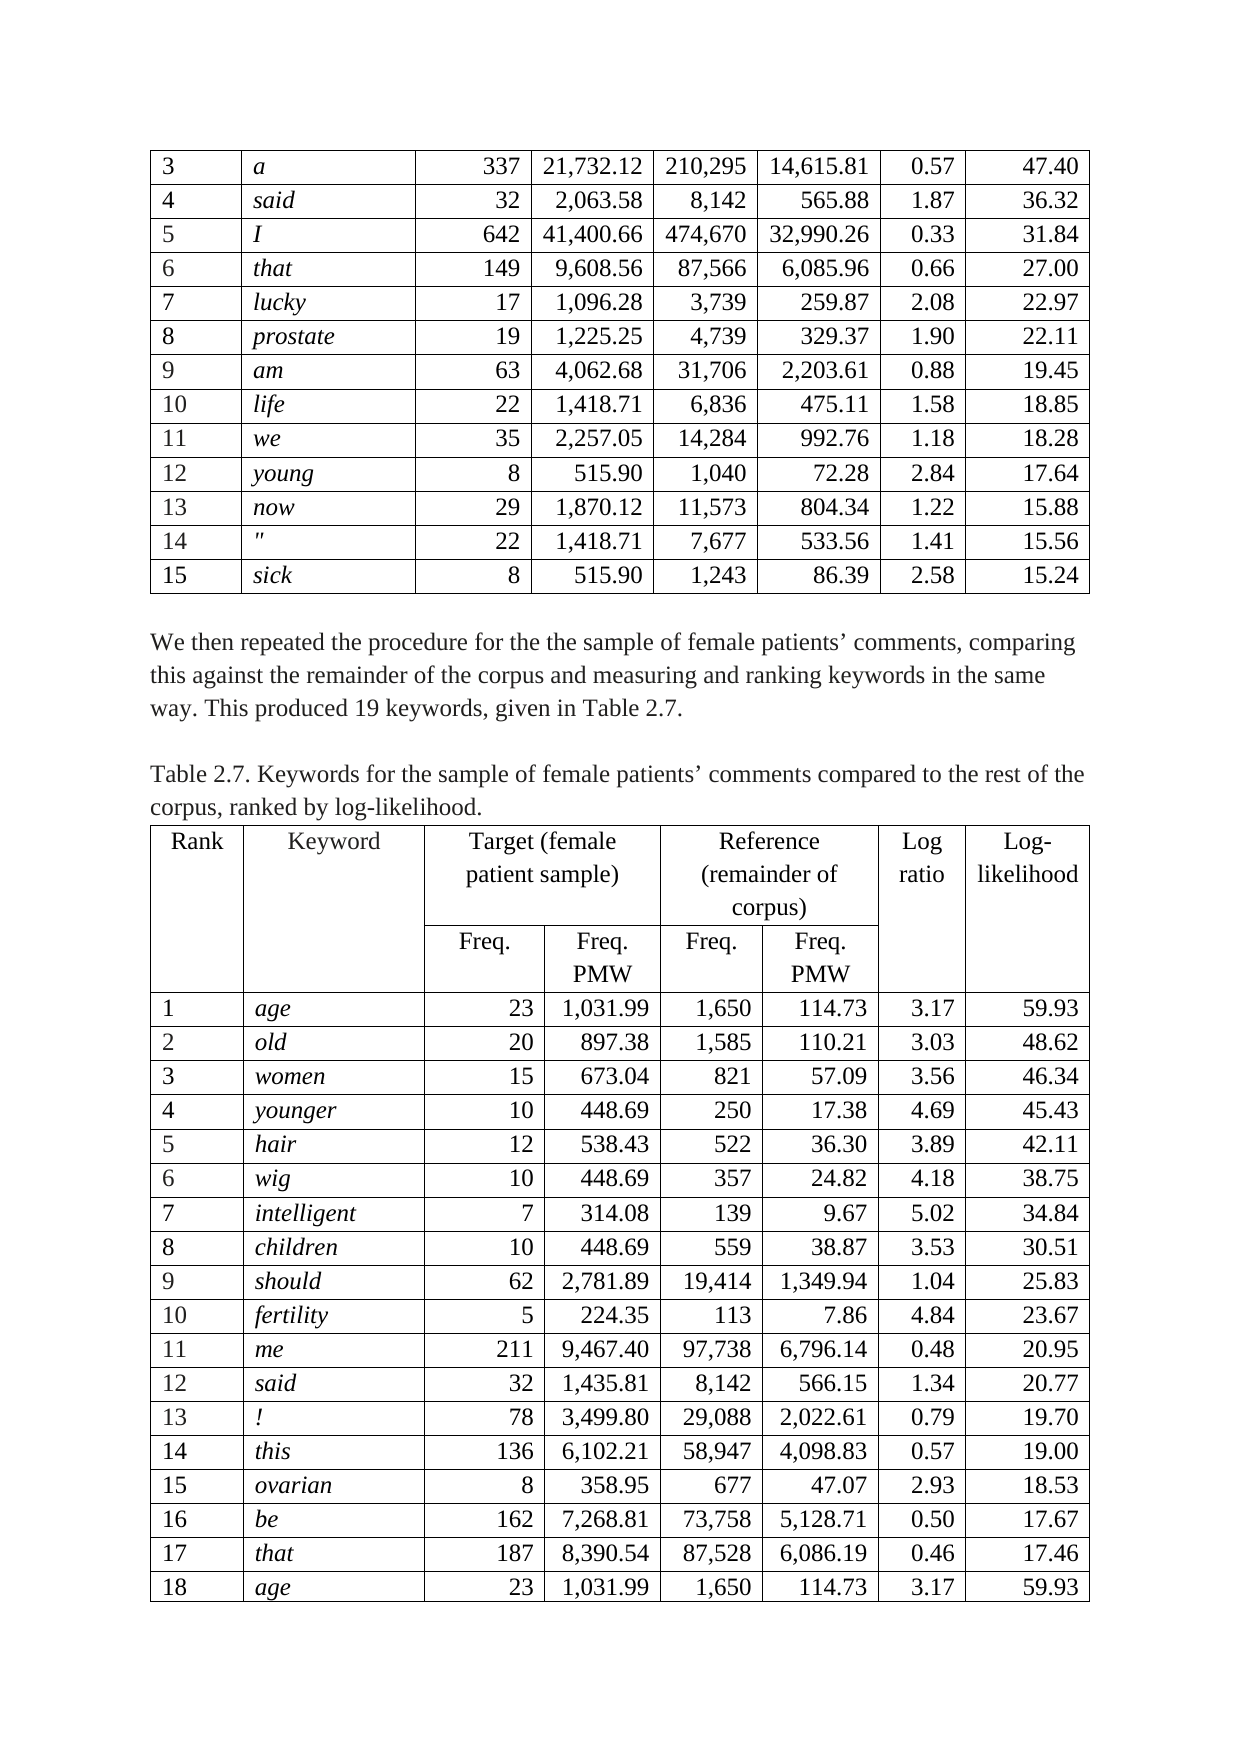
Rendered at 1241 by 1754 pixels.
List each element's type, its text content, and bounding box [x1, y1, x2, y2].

table_cell 22 [416, 390, 531, 422]
table_cell 87,566 [654, 253, 757, 286]
table_cell 22.11 [966, 321, 1089, 354]
table_cell 14 [151, 1436, 243, 1469]
table_cell 1,225.25 [532, 321, 653, 354]
table_cell 10 [151, 1300, 243, 1333]
table_cell 45.43 [966, 1095, 1089, 1128]
table_cell 15.56 [966, 526, 1089, 559]
table_cell 11 [151, 424, 241, 457]
table_cell 897.38 [545, 1027, 660, 1060]
table_cell 19,414 [661, 1266, 762, 1299]
table_cell 566.15 [763, 1368, 878, 1401]
table_cell 31,706 [654, 355, 757, 388]
table_cell 1,870.12 [532, 492, 653, 525]
table_cell 8,142 [661, 1368, 762, 1401]
table_cell 73,758 [661, 1504, 762, 1537]
table_cell " [242, 526, 415, 559]
table_cell 565.88 [758, 185, 880, 218]
table_cell 1.22 [881, 492, 965, 525]
table_cell 30.51 [966, 1232, 1089, 1265]
table_cell 15 [151, 560, 241, 593]
table_cell 4 [151, 185, 241, 218]
table_cell 1,031.99 [545, 993, 660, 1026]
table_cell 1,096.28 [532, 287, 653, 320]
table_cell 5.02 [879, 1198, 965, 1231]
table_cell 1,585 [661, 1027, 762, 1060]
table_cell 32 [416, 185, 531, 218]
table_cell 329.37 [758, 321, 880, 354]
table_header Target (female patient sample) [425, 826, 660, 925]
table_cell 358.95 [545, 1470, 660, 1503]
table_cell 9.67 [763, 1198, 878, 1231]
table_cell 4,739 [654, 321, 757, 354]
table_cell 187 [425, 1538, 544, 1571]
table_cell 0.79 [879, 1402, 965, 1435]
table_cell 8,390.54 [545, 1538, 660, 1571]
table_cell 5 [151, 1130, 243, 1162]
table_cell 6 [151, 1164, 243, 1197]
table_cell 23.67 [966, 1300, 1089, 1333]
table_cell 3.56 [879, 1061, 965, 1094]
table_cell 0.33 [881, 219, 965, 252]
table_cell should [244, 1266, 424, 1299]
text Table 2.7. Keywords for the sample of female patients’ comments compared to the rest of the corpus, ranked by log-likelihood. [150, 759, 1090, 821]
table_cell 7,268.81 [545, 1504, 660, 1537]
table_cell 22.97 [966, 287, 1089, 320]
table_cell 47.40 [966, 151, 1089, 184]
table_cell 19.45 [966, 355, 1089, 388]
table_cell 8 [416, 560, 531, 593]
table_cell 38.87 [763, 1232, 878, 1265]
table_cell 7 [425, 1198, 544, 1231]
table_cell 15.24 [966, 560, 1089, 593]
table_cell 2,203.61 [758, 355, 880, 388]
table_cell 5,128.71 [763, 1504, 878, 1537]
table_cell 210,295 [654, 151, 757, 184]
table_cell 29,088 [661, 1402, 762, 1435]
table_cell 10 [425, 1164, 544, 1197]
table_cell 9 [151, 355, 241, 388]
table_cell 8 [425, 1470, 544, 1503]
table_cell 18.28 [966, 424, 1089, 457]
table_cell 10 [425, 1095, 544, 1128]
table_cell younger [244, 1095, 424, 1128]
table_cell 357 [661, 1164, 762, 1197]
table_cell 114.73 [763, 1572, 878, 1601]
table_cell now [242, 492, 415, 525]
table_cell 1.34 [879, 1368, 965, 1401]
table_cell 3.89 [879, 1130, 965, 1162]
table_cell 250 [661, 1095, 762, 1128]
table_cell 11 [151, 1334, 243, 1367]
table_cell 14,615.81 [758, 151, 880, 184]
table_cell 97,738 [661, 1334, 762, 1367]
table_cell 1.04 [879, 1266, 965, 1299]
table_cell 17.64 [966, 458, 1089, 491]
table_cell age [244, 1572, 424, 1601]
table_cell 1,349.94 [763, 1266, 878, 1299]
table_cell 10 [425, 1232, 544, 1265]
table_cell 149 [416, 253, 531, 286]
table_cell 14 [151, 526, 241, 559]
table_cell this [244, 1436, 424, 1469]
table_cell 1,650 [661, 993, 762, 1026]
table_cell 23 [425, 993, 544, 1026]
table_cell 3.17 [879, 1572, 965, 1601]
table_header Rank [151, 826, 243, 992]
table_cell 673.04 [545, 1061, 660, 1094]
table_cell 4.84 [879, 1300, 965, 1333]
table_cell 15 [151, 1470, 243, 1503]
table_cell 62 [425, 1266, 544, 1299]
table_cell 1,650 [661, 1572, 762, 1601]
table_cell 677 [661, 1470, 762, 1503]
table_cell said [242, 185, 415, 218]
table_cell 522 [661, 1130, 762, 1162]
table_cell 36.30 [763, 1130, 878, 1162]
table_cell 8 [416, 458, 531, 491]
table_cell 29 [416, 492, 531, 525]
table_cell 3.17 [879, 993, 965, 1026]
table_cell 4.18 [879, 1164, 965, 1197]
table_cell 1.90 [881, 321, 965, 354]
table_cell 46.34 [966, 1061, 1089, 1094]
table_cell life [242, 390, 415, 422]
table_cell 10 [151, 390, 241, 422]
table_cell that [244, 1538, 424, 1571]
table_cell me [244, 1334, 424, 1367]
table_cell 9,467.40 [545, 1334, 660, 1367]
table_cell 110.21 [763, 1027, 878, 1060]
table_cell 18 [151, 1572, 243, 1601]
table_cell 1,040 [654, 458, 757, 491]
table_cell 24.82 [763, 1164, 878, 1197]
table_cell 7.86 [763, 1300, 878, 1333]
table_cell 2,022.61 [763, 1402, 878, 1435]
table_cell prostate [242, 321, 415, 354]
table_cell 139 [661, 1198, 762, 1231]
table_cell 21,732.12 [532, 151, 653, 184]
table_cell 72.28 [758, 458, 880, 491]
table_cell 0.46 [879, 1538, 965, 1571]
table_cell 18.85 [966, 390, 1089, 422]
table_cell 12 [151, 458, 241, 491]
table_cell 25.83 [966, 1266, 1089, 1299]
table_cell 19.00 [966, 1436, 1089, 1469]
table_cell 515.90 [532, 458, 653, 491]
table_cell I [242, 219, 415, 252]
table_cell 38.75 [966, 1164, 1089, 1197]
table_cell 642 [416, 219, 531, 252]
table_cell 4.69 [879, 1095, 965, 1128]
table_cell 8 [151, 321, 241, 354]
table_cell 27.00 [966, 253, 1089, 286]
table_cell 20.77 [966, 1368, 1089, 1401]
table_cell 47.07 [763, 1470, 878, 1503]
table_cell 18.53 [966, 1470, 1089, 1503]
table_cell we [242, 424, 415, 457]
table_cell 113 [661, 1300, 762, 1333]
table_cell 48.62 [966, 1027, 1089, 1060]
table_cell 3 [151, 1061, 243, 1094]
table_cell 314.08 [545, 1198, 660, 1231]
table_cell 6,102.21 [545, 1436, 660, 1469]
table_cell Freq. [661, 926, 762, 992]
table_cell 20.95 [966, 1334, 1089, 1367]
table_cell 337 [416, 151, 531, 184]
table_cell 41,400.66 [532, 219, 653, 252]
table_cell 1.87 [881, 185, 965, 218]
table_cell 992.76 [758, 424, 880, 457]
table_cell 0.50 [879, 1504, 965, 1537]
table_cell hair [244, 1130, 424, 1162]
table_cell 7 [151, 287, 241, 320]
table_cell 4 [151, 1095, 243, 1128]
table_cell sick [242, 560, 415, 593]
table_cell 87,528 [661, 1538, 762, 1571]
table_cell 63 [416, 355, 531, 388]
table_header Log-likelihood [966, 826, 1089, 992]
table_cell 1.18 [881, 424, 965, 457]
table_cell 448.69 [545, 1232, 660, 1265]
table_cell 31.84 [966, 219, 1089, 252]
table_cell 15.88 [966, 492, 1089, 525]
table_cell 78 [425, 1402, 544, 1435]
table_cell 448.69 [545, 1095, 660, 1128]
table_cell 32,990.26 [758, 219, 880, 252]
table_cell 2,063.58 [532, 185, 653, 218]
table_cell 7 [151, 1198, 243, 1231]
table_cell 9,608.56 [532, 253, 653, 286]
table_cell 19 [416, 321, 531, 354]
table_cell 136 [425, 1436, 544, 1469]
table_cell 19.70 [966, 1402, 1089, 1435]
table_cell 1.41 [881, 526, 965, 559]
table_cell 22 [416, 526, 531, 559]
table_cell 3 [151, 151, 241, 184]
table_cell 36.32 [966, 185, 1089, 218]
table_cell 17.46 [966, 1538, 1089, 1571]
table_cell 17.38 [763, 1095, 878, 1128]
table_cell Freq. PMW [763, 926, 878, 992]
table_cell 3,499.80 [545, 1402, 660, 1435]
table_cell 538.43 [545, 1130, 660, 1162]
table_cell fertility [244, 1300, 424, 1333]
table_cell 3,739 [654, 287, 757, 320]
table_cell 1,031.99 [545, 1572, 660, 1601]
table_cell 3.53 [879, 1232, 965, 1265]
table_cell 8,142 [654, 185, 757, 218]
text We then repeated the procedure for the the sample of female patients’ comments, comparing this against the remainder of the corpus and measuring and ranking keywords in the same way. This produced 19 keywords, given in Table 2.7. [150, 627, 1090, 722]
table_cell 821 [661, 1061, 762, 1094]
table_cell 533.56 [758, 526, 880, 559]
table_cell 515.90 [532, 560, 653, 593]
table_cell 1,243 [654, 560, 757, 593]
table_cell a [242, 151, 415, 184]
table_cell 32 [425, 1368, 544, 1401]
table_cell 2.84 [881, 458, 965, 491]
table_cell 1,435.81 [545, 1368, 660, 1401]
table_cell lucky [242, 287, 415, 320]
table_cell 34.84 [966, 1198, 1089, 1231]
table_cell young [242, 458, 415, 491]
table_cell 4,062.68 [532, 355, 653, 388]
table_header Reference (remainder of corpus) [661, 826, 878, 925]
table_cell 2,257.05 [532, 424, 653, 457]
table_cell old [244, 1027, 424, 1060]
table_cell 59.93 [966, 993, 1089, 1026]
table_cell 1 [151, 993, 243, 1026]
table_cell 0.57 [881, 151, 965, 184]
table_cell 5 [151, 219, 241, 252]
table_cell 474,670 [654, 219, 757, 252]
table_cell 2,781.89 [545, 1266, 660, 1299]
table_cell 6,086.19 [763, 1538, 878, 1571]
table_cell 2.08 [881, 287, 965, 320]
table_cell said [244, 1368, 424, 1401]
table_cell 2.93 [879, 1470, 965, 1503]
table_cell 59.93 [966, 1572, 1089, 1601]
table_cell 6,836 [654, 390, 757, 422]
table_cell 0.88 [881, 355, 965, 388]
table_cell 162 [425, 1504, 544, 1537]
table_cell 211 [425, 1334, 544, 1367]
table_cell be [244, 1504, 424, 1537]
table_cell intelligent [244, 1198, 424, 1231]
table_cell 86.39 [758, 560, 880, 593]
table_cell 0.57 [879, 1436, 965, 1469]
table_cell 6,085.96 [758, 253, 880, 286]
table_cell that [242, 253, 415, 286]
table_cell am [242, 355, 415, 388]
table_cell age [244, 993, 424, 1026]
table_cell 42.11 [966, 1130, 1089, 1162]
table_cell children [244, 1232, 424, 1265]
table_cell 15 [425, 1061, 544, 1094]
table_cell 23 [425, 1572, 544, 1601]
table_cell Freq. [425, 926, 544, 992]
table_cell 559 [661, 1232, 762, 1265]
table_cell 1,418.71 [532, 526, 653, 559]
table_cell 14,284 [654, 424, 757, 457]
table_header Keyword [244, 826, 424, 992]
table_cell 17 [151, 1538, 243, 1571]
table_cell 804.34 [758, 492, 880, 525]
table_cell 13 [151, 1402, 243, 1435]
table_cell 448.69 [545, 1164, 660, 1197]
table_cell 1,418.71 [532, 390, 653, 422]
table_cell 12 [425, 1130, 544, 1162]
table_cell 5 [425, 1300, 544, 1333]
table_cell 8 [151, 1232, 243, 1265]
table_cell women [244, 1061, 424, 1094]
table_cell 259.87 [758, 287, 880, 320]
table_cell 0.66 [881, 253, 965, 286]
table_cell 17.67 [966, 1504, 1089, 1537]
table_cell 35 [416, 424, 531, 457]
table_cell wig [244, 1164, 424, 1197]
table_cell 7,677 [654, 526, 757, 559]
table_cell 17 [416, 287, 531, 320]
table_cell 57.09 [763, 1061, 878, 1094]
table_cell 3.03 [879, 1027, 965, 1060]
table_cell 475.11 [758, 390, 880, 422]
table_cell 9 [151, 1266, 243, 1299]
table_cell 224.35 [545, 1300, 660, 1333]
table_header Log ratio [879, 826, 965, 992]
table_cell 16 [151, 1504, 243, 1537]
table_cell 6 [151, 253, 241, 286]
table_cell 12 [151, 1368, 243, 1401]
table_cell 58,947 [661, 1436, 762, 1469]
table_cell Freq. PMW [545, 926, 660, 992]
table_cell 0.48 [879, 1334, 965, 1367]
table_cell 2 [151, 1027, 243, 1060]
table_cell ovarian [244, 1470, 424, 1503]
table_cell 1.58 [881, 390, 965, 422]
table_cell 11,573 [654, 492, 757, 525]
table_cell 20 [425, 1027, 544, 1060]
table_cell 4,098.83 [763, 1436, 878, 1469]
table_cell ! [244, 1402, 424, 1435]
table_cell 2.58 [881, 560, 965, 593]
table_cell 13 [151, 492, 241, 525]
table_cell 6,796.14 [763, 1334, 878, 1367]
table_cell 114.73 [763, 993, 878, 1026]
